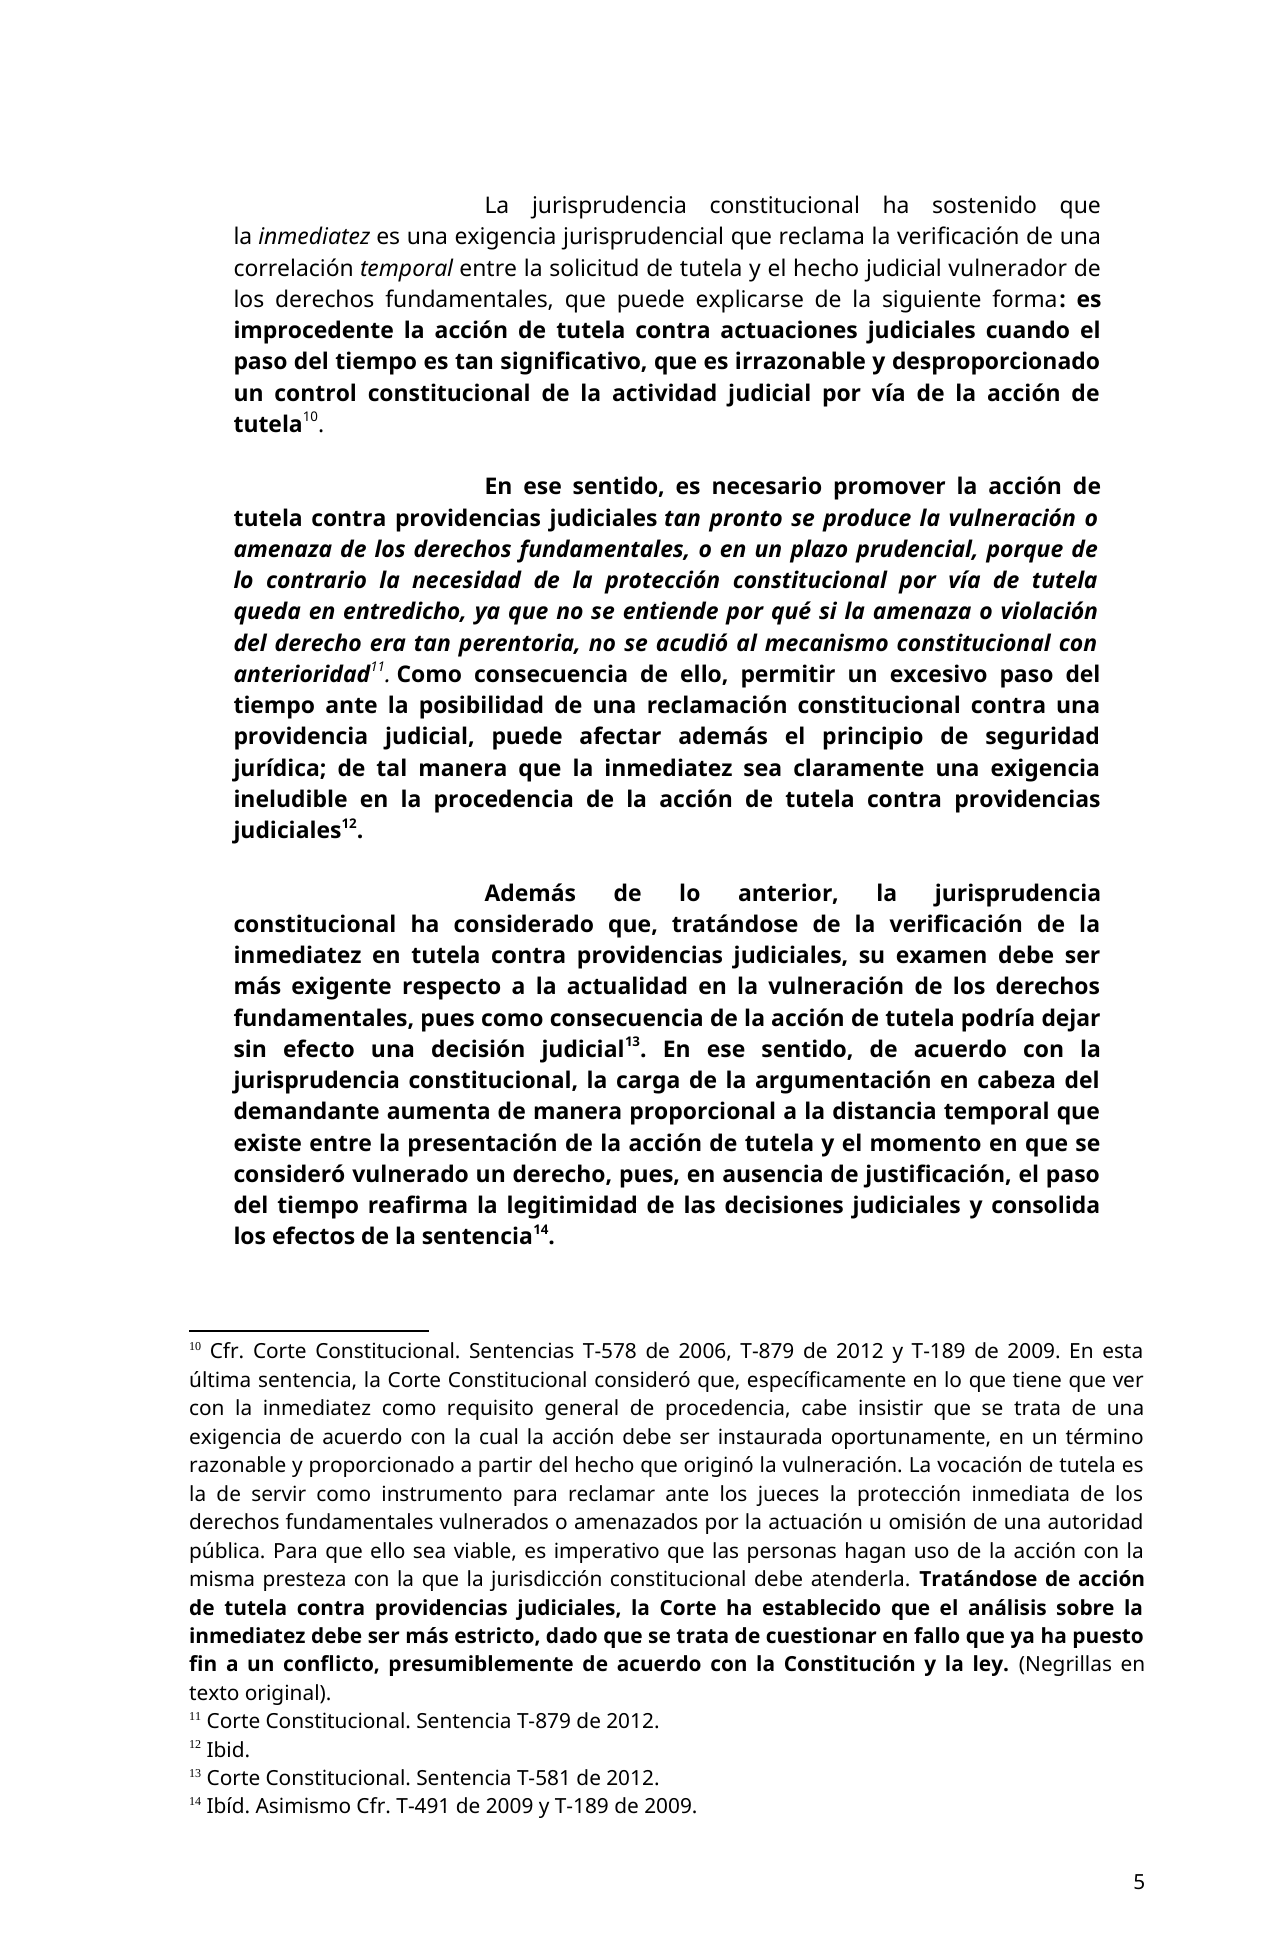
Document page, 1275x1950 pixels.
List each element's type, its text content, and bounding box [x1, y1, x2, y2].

text La jurisprudencia constitucional ha sostenido que la inmediatez es una exigencia jurisprudencial que reclama la verificación de una correlación temporal entre la solicitud de tutela y el hecho judicial vulnerador de los derechos fundamentales, que puede explicarse de la siguiente forma: es improcedente la acción de tutela contra actuaciones judiciales cuando el paso del tiempo es tan significativo, que es irrazonable y desproporcionado un control constitucional de la actividad judicial por vía de la acción de tutela. [233, 189, 1101, 439]
text En ese sentido, es necesario promover la acción de tutela contra providencias judiciales tan pronto se produce la vulneración o amenaza de los derechos fundamentales, o en un plazo prudencial, porque de lo contrario la necesidad de la protección constitucional por vía de tutela queda en entredicho, ya que no se entiende por qué si la amenaza o violación del derecho era tan perentoria, no se acudió al mecanismo constitucional con anterioridad. Como consecuencia de ello, permitir un excesivo paso del tiempo ante la posibilidad de una reclamación constitucional contra una providencia judicial, puede afectar además el principio de seguridad jurídica; de tal manera que la inmediatez sea claramente una exigencia ineludible en la procedencia de la acción de tutela contra providencias judiciales. [233, 470, 1101, 845]
text Además de lo anterior, la jurisprudencia constitucional ha considerado que, tratándose de la verificación de la inmediatez en tutela contra providencias judiciales, su examen debe ser más exigente respecto a la actualidad en la vulneración de los derechos fundamentales, pues como consecuencia de la acción de tutela podría dejar sin efecto una decisión judicial. En ese sentido, de acuerdo con la jurisprudencia constitucional, la carga de la argumentación en cabeza del demandante aumenta de manera proporcional a la distancia temporal que existe entre la presentación de la acción de tutela y el momento en que se consideró vulnerado un derecho, pues, en ausencia de justificación, el paso del tiempo reafirma la legitimidad de las decisiones judiciales y consolida los efectos de la sentencia. [233, 876, 1101, 1251]
